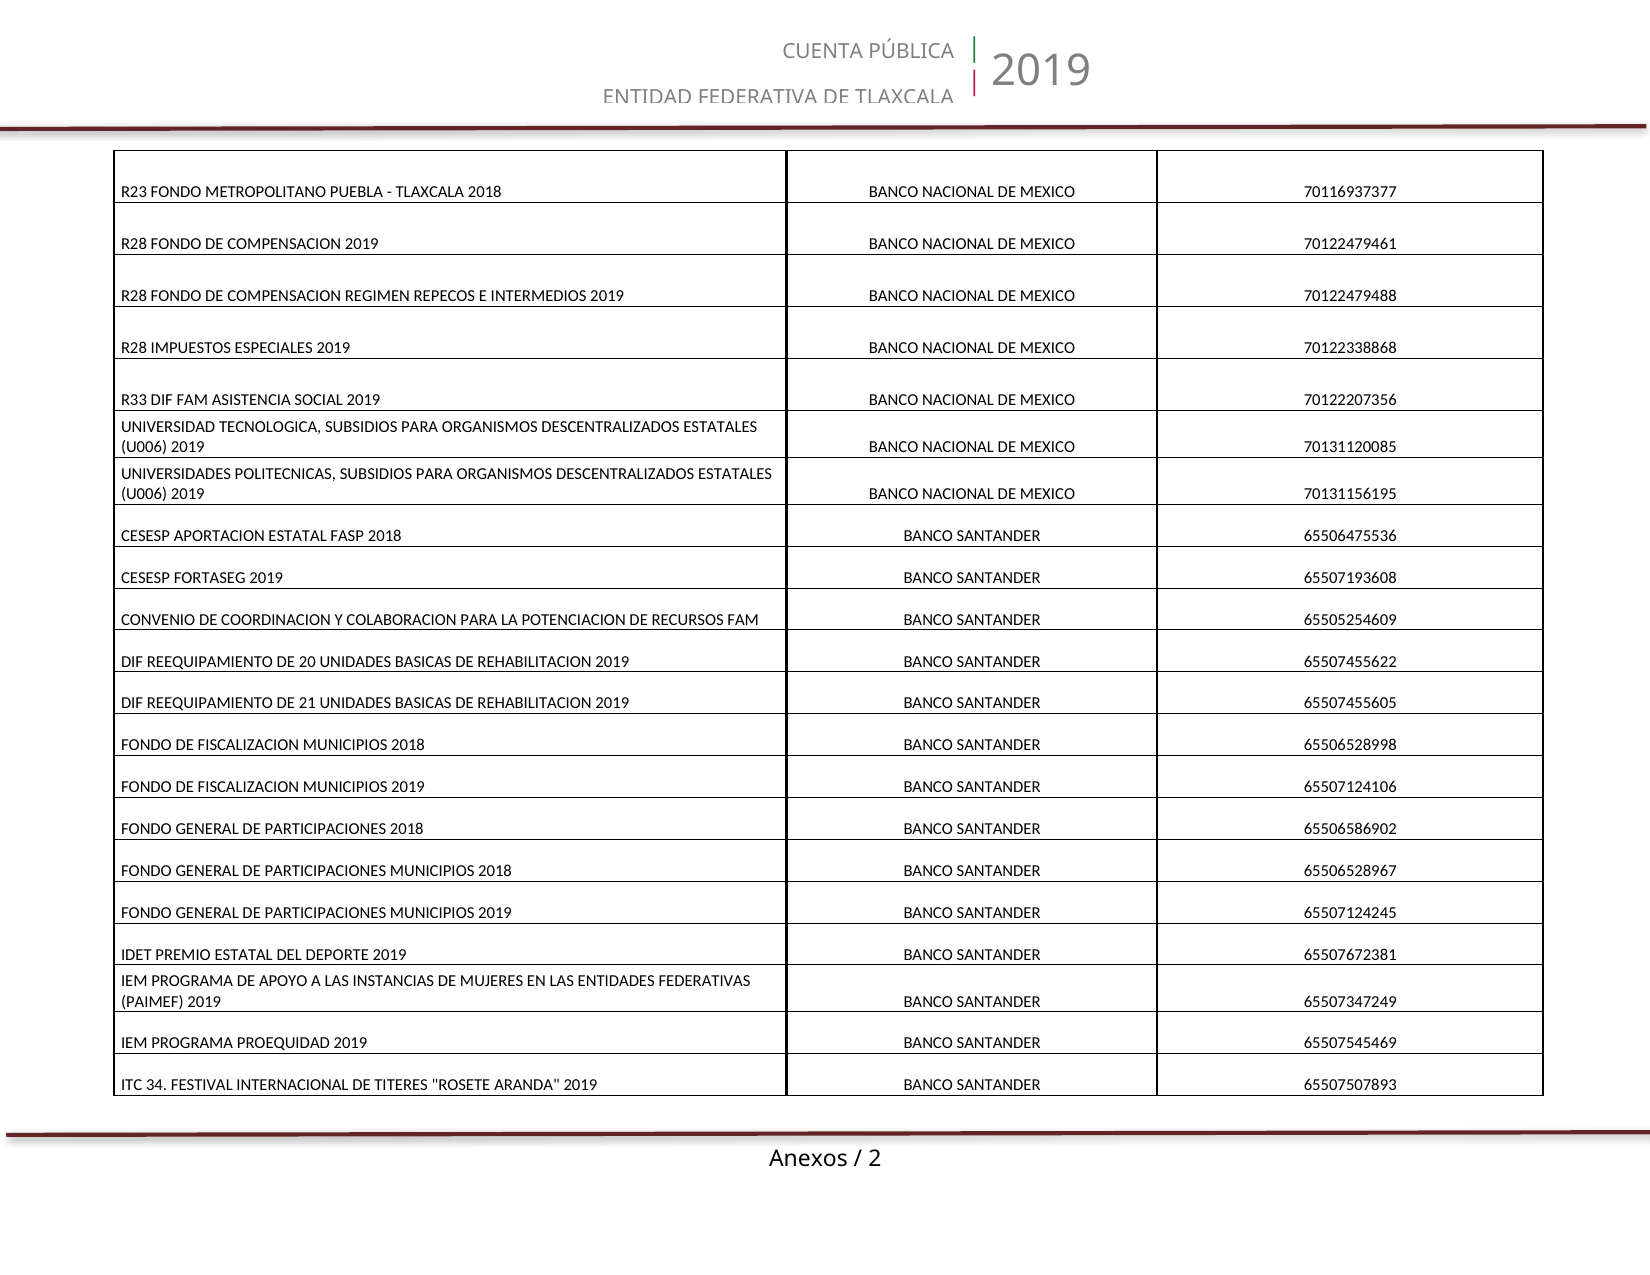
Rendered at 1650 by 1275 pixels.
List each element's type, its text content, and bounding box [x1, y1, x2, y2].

table_cell BANCO SANTANDER [788, 1012, 1156, 1053]
table_cell FONDO GENERAL DE PARTICIPACIONES MUNICIPIOS 2019 [115, 882, 785, 922]
table_cell BANCO SANTANDER [788, 630, 1156, 671]
table_cell CESESP APORTACION ESTATAL FASP 2018 [115, 505, 785, 546]
table_cell UNIVERSIDADES POLITECNICAS, SUBSIDIOS PARA ORGANISMOS DESCENTRALIZADOS ESTATALES (U006) 2019 [115, 458, 785, 504]
table_cell BANCO SANTANDER [788, 840, 1156, 881]
table_cell CONVENIO DE COORDINACION Y COLABORACION PARA LA POTENCIACION DE RECURSOS FAM [115, 589, 785, 629]
table_cell 70122479461 [1158, 203, 1542, 254]
table_cell 65507545469 [1158, 1012, 1542, 1053]
table_cell 65507193608 [1158, 547, 1542, 587]
table_cell 70131120085 [1158, 411, 1542, 457]
table_cell BANCO SANTANDER [788, 547, 1156, 587]
table_cell BANCO SANTANDER [788, 924, 1156, 964]
table_cell BANCO SANTANDER [788, 882, 1156, 922]
table_cell BANCO NACIONAL DE MEXICO [788, 359, 1156, 410]
picture [968, 28, 985, 99]
table_cell 65506528998 [1158, 714, 1542, 755]
table_cell BANCO SANTANDER [788, 965, 1156, 1011]
table_cell UNIVERSIDAD TECNOLOGICA, SUBSIDIOS PARA ORGANISMOS DESCENTRALIZADOS ESTATALES (U006) 2019 [115, 411, 785, 457]
table_cell 65506528967 [1158, 840, 1542, 881]
table_cell 65507347249 [1158, 965, 1542, 1011]
table_cell IDET PREMIO ESTATAL DEL DEPORTE 2019 [115, 924, 785, 964]
table_cell 70122207356 [1158, 359, 1542, 410]
table_cell 65507507893 [1158, 1054, 1542, 1095]
table_cell 65507124106 [1158, 756, 1542, 797]
table_cell DIF REEQUIPAMIENTO DE 20 UNIDADES BASICAS DE REHABILITACION 2019 [115, 630, 785, 671]
table_cell R23 FONDO METROPOLITANO PUEBLA - TLAXCALA 2018 [115, 151, 785, 202]
table_cell 70116937377 [1158, 151, 1542, 202]
table_cell BANCO SANTANDER [788, 798, 1156, 839]
table_cell BANCO NACIONAL DE MEXICO [788, 458, 1156, 504]
table_cell BANCO SANTANDER [788, 1054, 1156, 1095]
table_cell BANCO NACIONAL DE MEXICO [788, 307, 1156, 358]
table_cell IEM PROGRAMA DE APOYO A LAS INSTANCIAS DE MUJERES EN LAS ENTIDADES FEDERATIVAS (PAIMEF) 2019 [115, 965, 785, 1011]
table_cell BANCO NACIONAL DE MEXICO [788, 411, 1156, 457]
table_cell 65507672381 [1158, 924, 1542, 964]
table_cell BANCO SANTANDER [788, 714, 1156, 755]
table_cell R33 DIF FAM ASISTENCIA SOCIAL 2019 [115, 359, 785, 410]
table_cell 65507455605 [1158, 672, 1542, 713]
table_cell R28 IMPUESTOS ESPECIALES 2019 [115, 307, 785, 358]
table_cell DIF REEQUIPAMIENTO DE 21 UNIDADES BASICAS DE REHABILITACION 2019 [115, 672, 785, 713]
table_cell 65506475536 [1158, 505, 1542, 546]
table_cell BANCO NACIONAL DE MEXICO [788, 255, 1156, 306]
table_cell BANCO NACIONAL DE MEXICO [788, 203, 1156, 254]
table_cell FONDO DE FISCALIZACION MUNICIPIOS 2019 [115, 756, 785, 797]
table_cell 65507124245 [1158, 882, 1542, 922]
table_cell FONDO GENERAL DE PARTICIPACIONES MUNICIPIOS 2018 [115, 840, 785, 881]
table_cell CESESP FORTASEG 2019 [115, 547, 785, 587]
table_cell FONDO GENERAL DE PARTICIPACIONES 2018 [115, 798, 785, 839]
table_cell FONDO DE FISCALIZACION MUNICIPIOS 2018 [115, 714, 785, 755]
table_cell BANCO SANTANDER [788, 756, 1156, 797]
table_cell BANCO SANTANDER [788, 672, 1156, 713]
table_cell 65507455622 [1158, 630, 1542, 671]
table_cell 65505254609 [1158, 589, 1542, 629]
table_cell 70131156195 [1158, 458, 1542, 504]
table_cell BANCO SANTANDER [788, 589, 1156, 629]
table_cell 70122479488 [1158, 255, 1542, 306]
table_cell R28 FONDO DE COMPENSACION REGIMEN REPECOS E INTERMEDIOS 2019 [115, 255, 785, 306]
table_cell 65506586902 [1158, 798, 1542, 839]
table_cell ITC 34. FESTIVAL INTERNACIONAL DE TITERES "ROSETE ARANDA" 2019 [115, 1054, 785, 1095]
table_cell 70122338868 [1158, 307, 1542, 358]
table_cell R28 FONDO DE COMPENSACION 2019 [115, 203, 785, 254]
table_cell BANCO SANTANDER [788, 505, 1156, 546]
table_cell IEM PROGRAMA PROEQUIDAD 2019 [115, 1012, 785, 1053]
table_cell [788, 151, 1156, 202]
